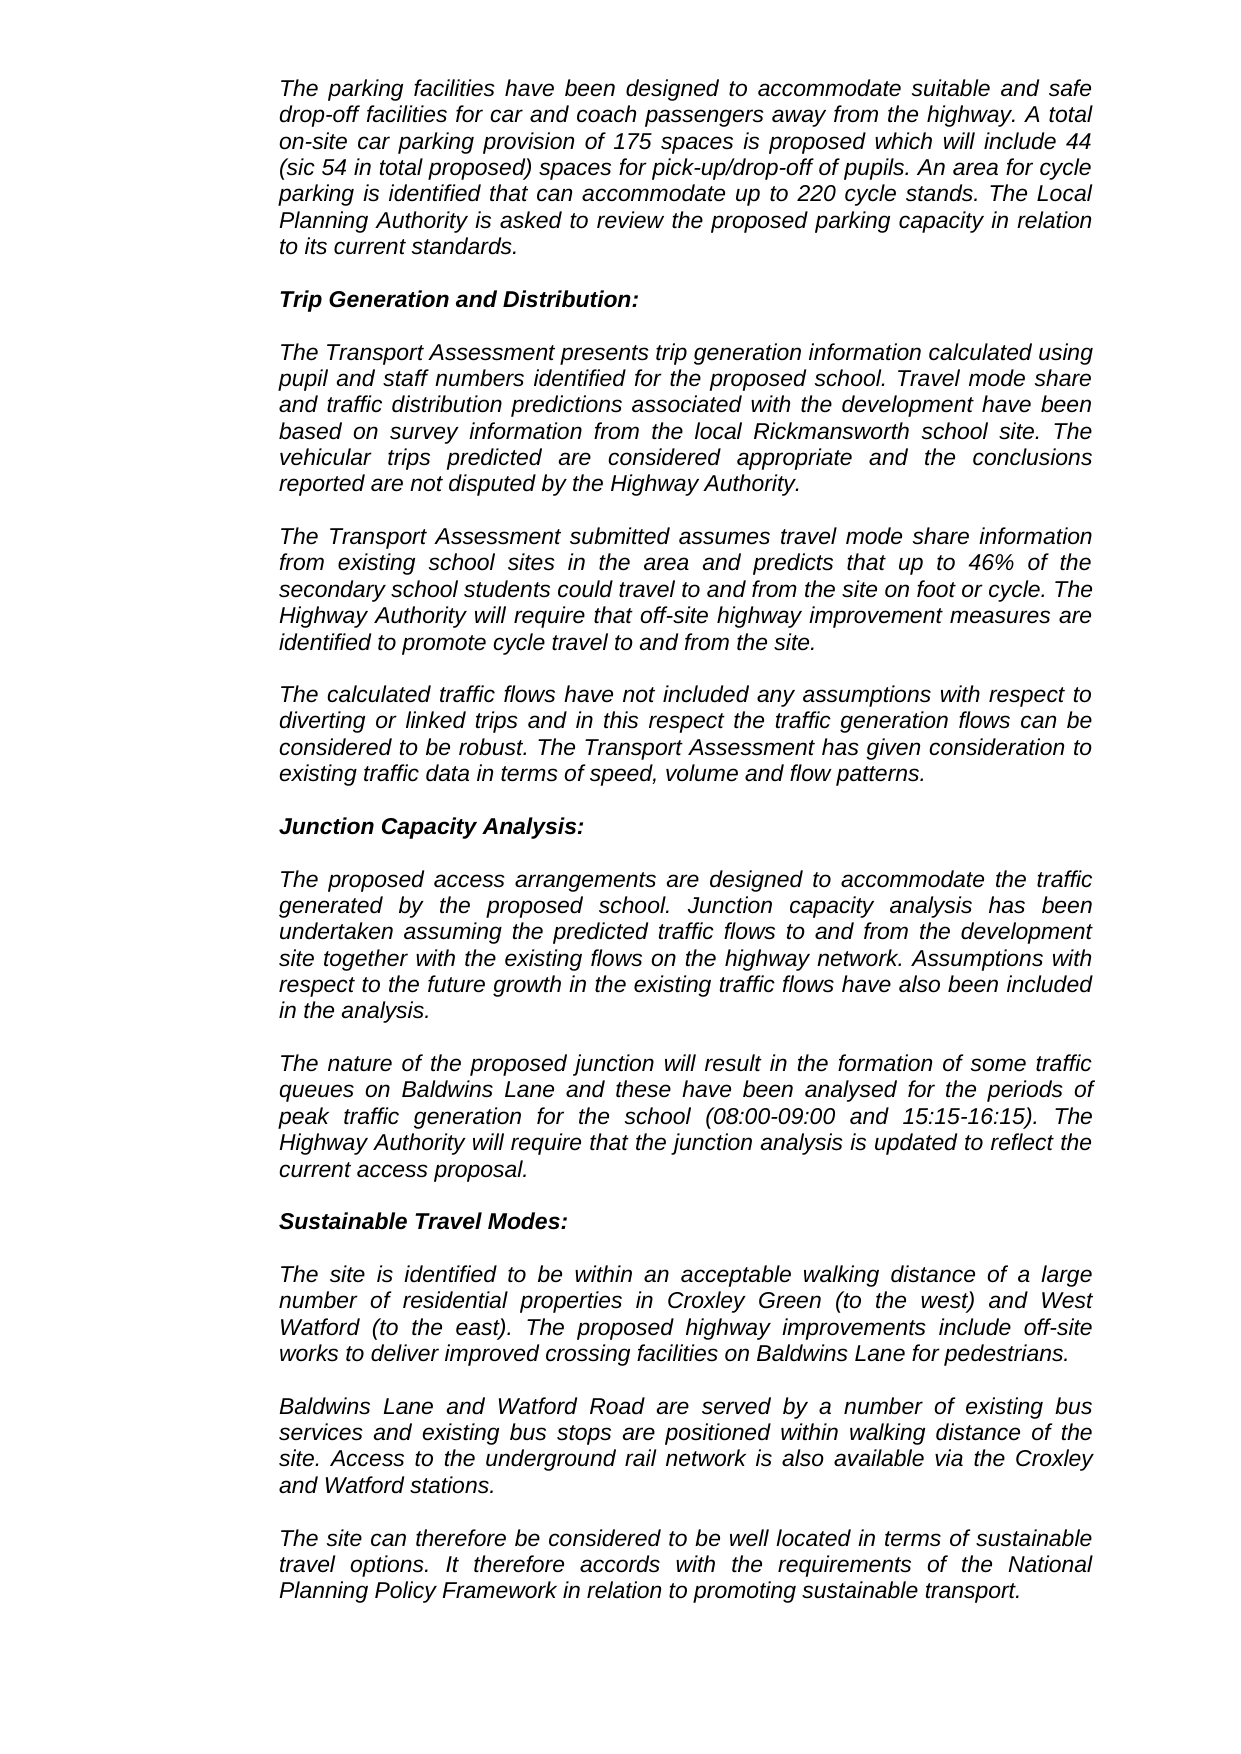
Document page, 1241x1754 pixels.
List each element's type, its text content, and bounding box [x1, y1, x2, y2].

text The proposed access arrangements are designed to accommodate the traffic generated by the proposed school. Junction capacity analysis has been undertaken assuming the predicted traffic flows to and from the development site together with the existing flows on the highway network. Assumptions with respect to the future growth in the existing traffic flows have also been included in the analysis. [279, 866, 1093, 1024]
text Junction Capacity Analysis: [279, 813, 1093, 839]
text The Transport Assessment submitted assumes travel mode share information from existing school sites in the area and predicts that up to 46% of the secondary school students could travel to and from the site on foot or cycle. The Highway Authority will require that off-site highway improvement measures are identified to promote cycle travel to and from the site. [279, 523, 1093, 655]
text The site is identified to be within an acceptable walking distance of a large number of residential properties in Croxley Green (to the west) and West Watford (to the east). The proposed highway improvements include off-site works to deliver improved crossing facilities on Baldwins Lane for pedestrians. [279, 1261, 1093, 1366]
text The calculated traffic flows have not included any assumptions with respect to diverting or linked trips and in this respect the traffic generation flows can be considered to be robust. The Transport Assessment has given consideration to existing traffic data in terms of speed, volume and flow patterns. [279, 681, 1093, 787]
text The nature of the proposed junction will result in the formation of some traffic queues on Baldwins Lane and these have been analysed for the periods of peak traffic generation for the school (08:00-09:00 and 15:15-16:15). The Highway Authority will require that the junction analysis is updated to reflect the current access proposal. [279, 1050, 1093, 1182]
text Trip Generation and Distribution: [279, 286, 1093, 312]
text Baldwins Lane and Watford Road are served by a number of existing bus services and existing bus stops are positioned within walking distance of the site. Access to the underground rail network is also available via the Croxley and Watford stations. [279, 1393, 1093, 1498]
text The Transport Assessment presents trip generation information calculated using pupil and staff numbers identified for the proposed school. Travel mode share and traffic distribution predictions associated with the development have been based on survey information from the local Rickmansworth school site. The vehicular trips predicted are considered appropriate and the conclusions reported are not disputed by the Highway Authority. [279, 338, 1093, 497]
text The site can therefore be considered to be well located in terms of sustainable travel options. It therefore accords with the requirements of the National Planning Policy Framework in relation to promoting sustainable transport. [279, 1524, 1093, 1603]
text Sustainable Travel Modes: [279, 1208, 1093, 1234]
text The parking facilities have been designed to accommodate suitable and safe drop-off facilities for car and coach passengers away from the highway. A total on-site car parking provision of 175 spaces is proposed which will include 44 (sic 54 in total proposed) spaces for pick-up/drop-off of pupils. An area for cycle parking is identified that can accommodate up to 220 cycle stands. The Local Planning Authority is asked to review the proposed parking capacity in relation to its current standards. [279, 75, 1093, 259]
